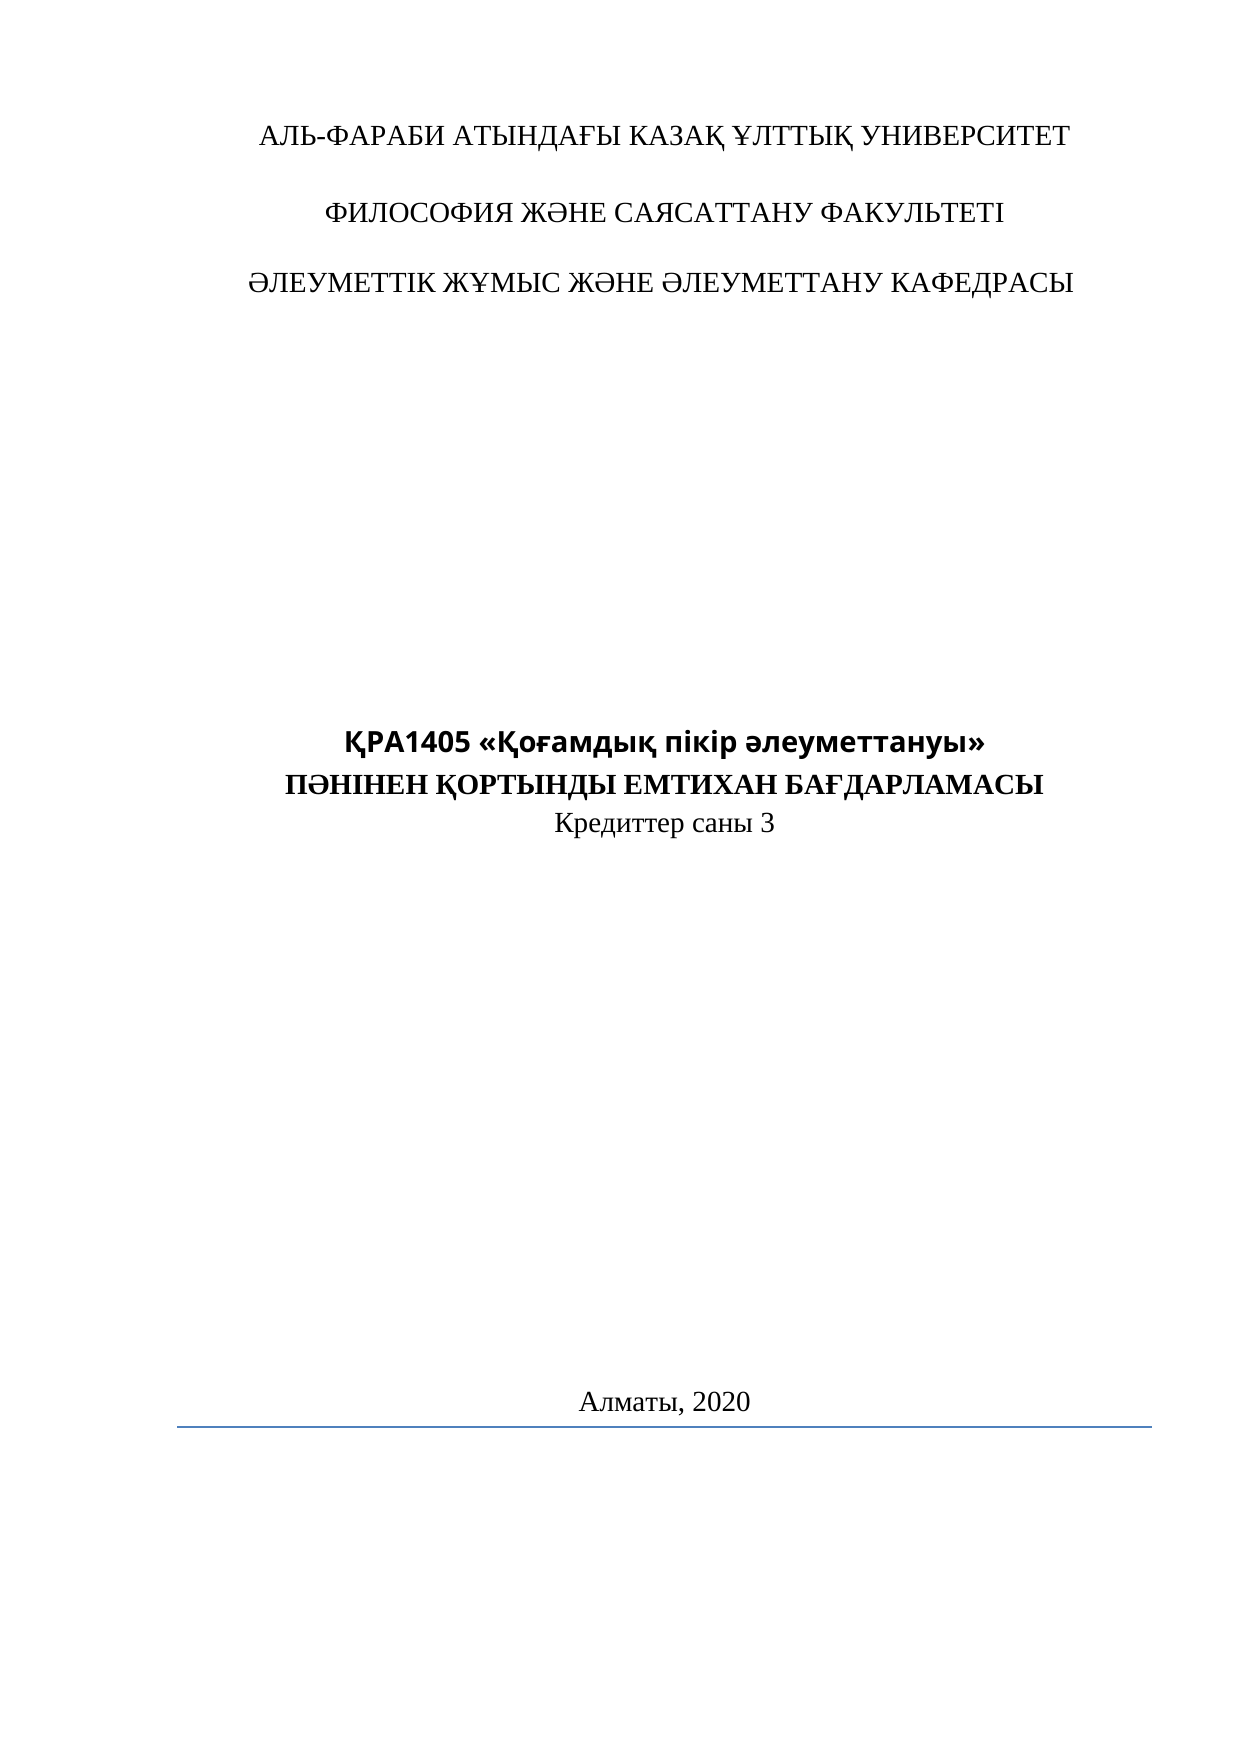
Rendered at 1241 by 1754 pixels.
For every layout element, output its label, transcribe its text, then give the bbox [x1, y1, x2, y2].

text Алматы, 2020 [177, 1384, 1152, 1426]
text Әлеуметтік жұмыс және әлеуметтану КАФЕДРАсы [177, 265, 1152, 331]
text АЛЬ-фАРАБИ атындағы КАЗАқ ұлттық УНИВЕРСИТЕТ [177, 118, 1152, 152]
text пәнінен қортынды емтихан бағдарламасы [177, 767, 1152, 801]
text ҚРА1405 «Қоғамдық пікір әлеуметтануы» [177, 721, 1152, 761]
text Кредиттер саны 3 [177, 806, 1152, 839]
text ФИЛОСОФИя және саясаттану ФАКУЛЬТЕТі [177, 195, 1152, 261]
